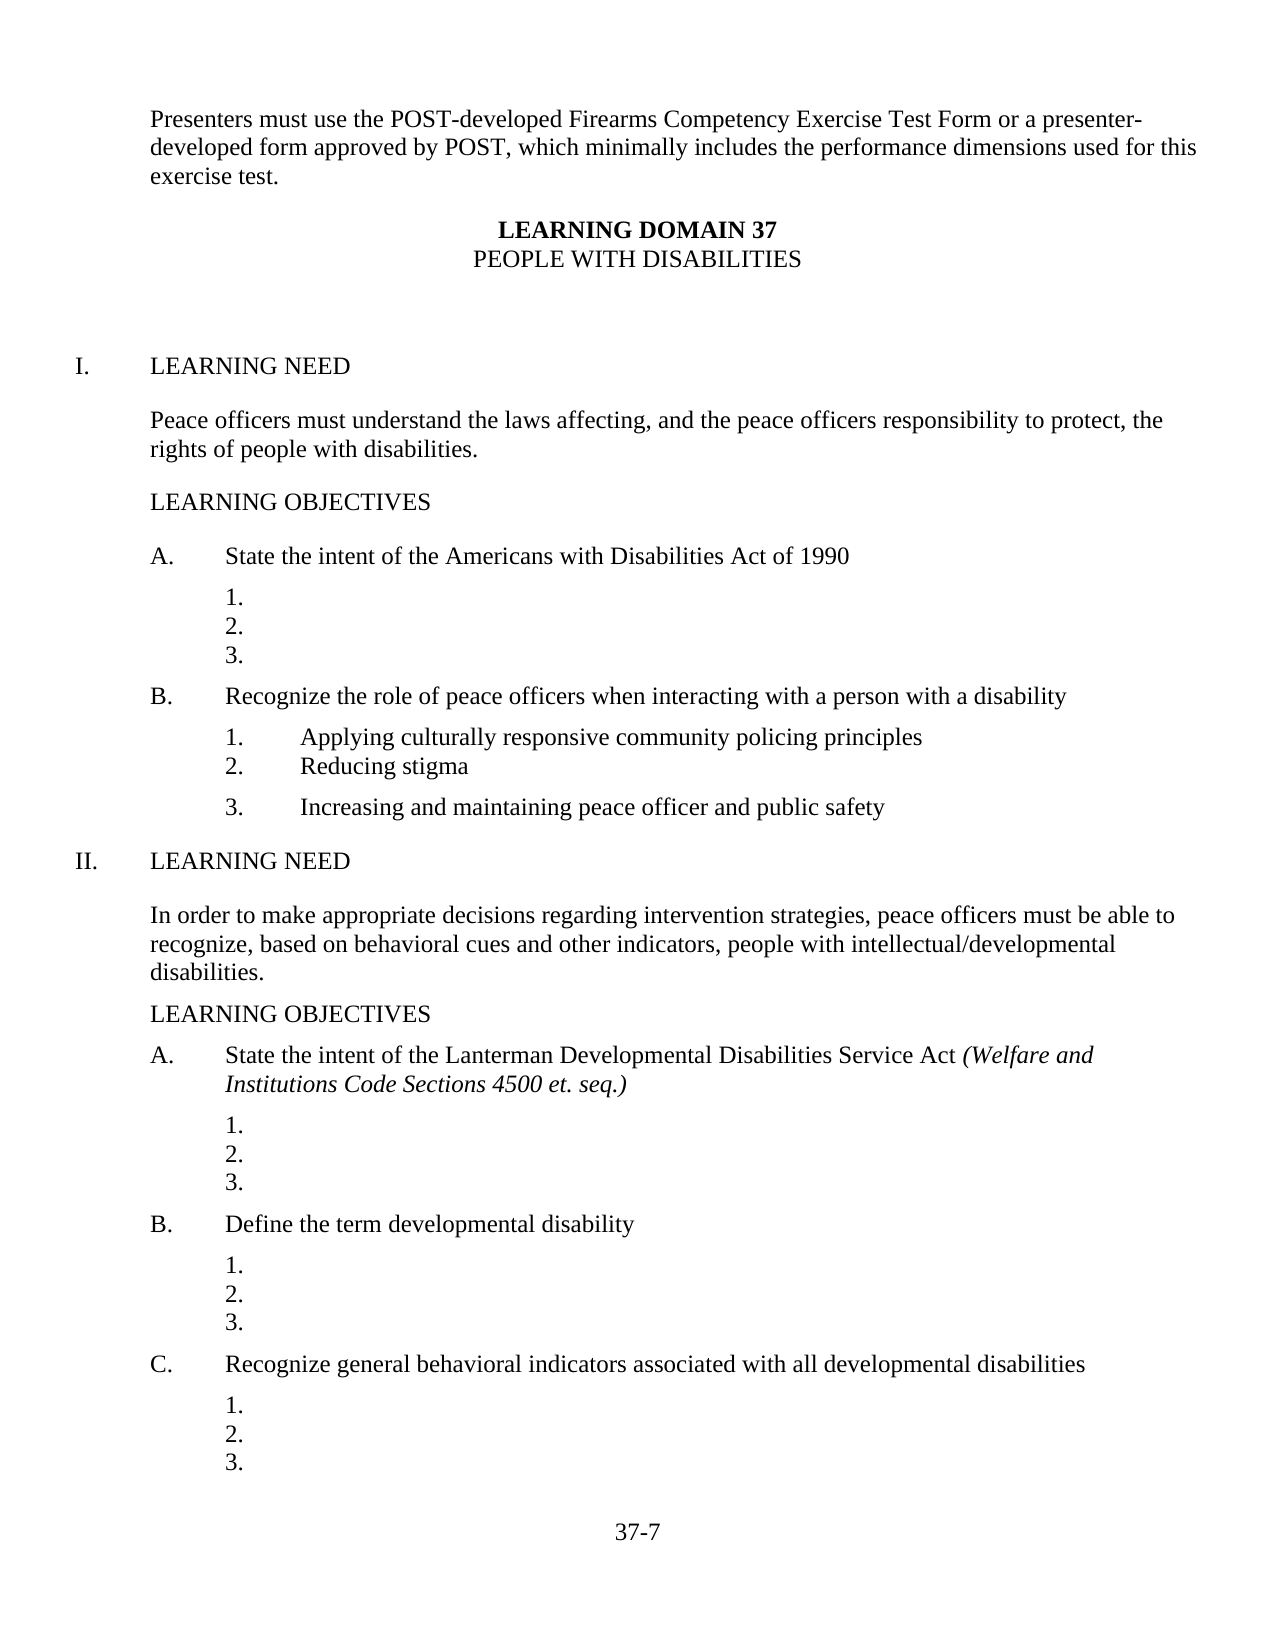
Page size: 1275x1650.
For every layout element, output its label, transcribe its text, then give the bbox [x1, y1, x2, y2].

text PEOPLE WITH DISABILITIES [75, 244, 1200, 272]
list State the intent of the Lanterman Developmental Disabilities Service Act (Welfare and Institutions Code Sections 4500 et. seq.) [150, 1040, 1200, 1097]
list Define the term developmental disability [150, 1209, 1200, 1237]
list Increasing and maintaining peace officer and public safety [225, 792, 1200, 821]
subtitle LEARNING DOMAIN 37 [75, 215, 1200, 244]
text In order to make appropriate decisions regarding intervention strategies, peace officers must be able to recognize, based on behavioral cues and other indicators, people with intellectual/developmental disabilities. [150, 900, 1200, 986]
text LEARNING OBJECTIVES [150, 999, 1200, 1027]
text LEARNING OBJECTIVES [150, 487, 1200, 516]
subtitle LEARNING NEED [75, 351, 1200, 380]
list State the intent of the Americans with Disabilities Act of 1990 [150, 541, 1200, 570]
text Peace officers must understand the laws affecting, and the peace officers responsibility to protect, the rights of people with disabilities. [150, 405, 1200, 462]
text Presenters must use the POST-developed Firearms Competency Exercise Test Form or a presenter-developed form approved by POST, which minimally includes the performance dimensions used for this exercise test. [150, 104, 1200, 190]
list Recognize the role of peace officers when interacting with a person with a disability [150, 681, 1200, 710]
list Recognize general behavioral indicators associated with all developmental disabilities [150, 1349, 1200, 1377]
list Reducing stigma [225, 751, 1200, 780]
subtitle LEARNING NEED [75, 846, 1200, 875]
list Applying culturally responsive community policing principles [225, 722, 1200, 751]
